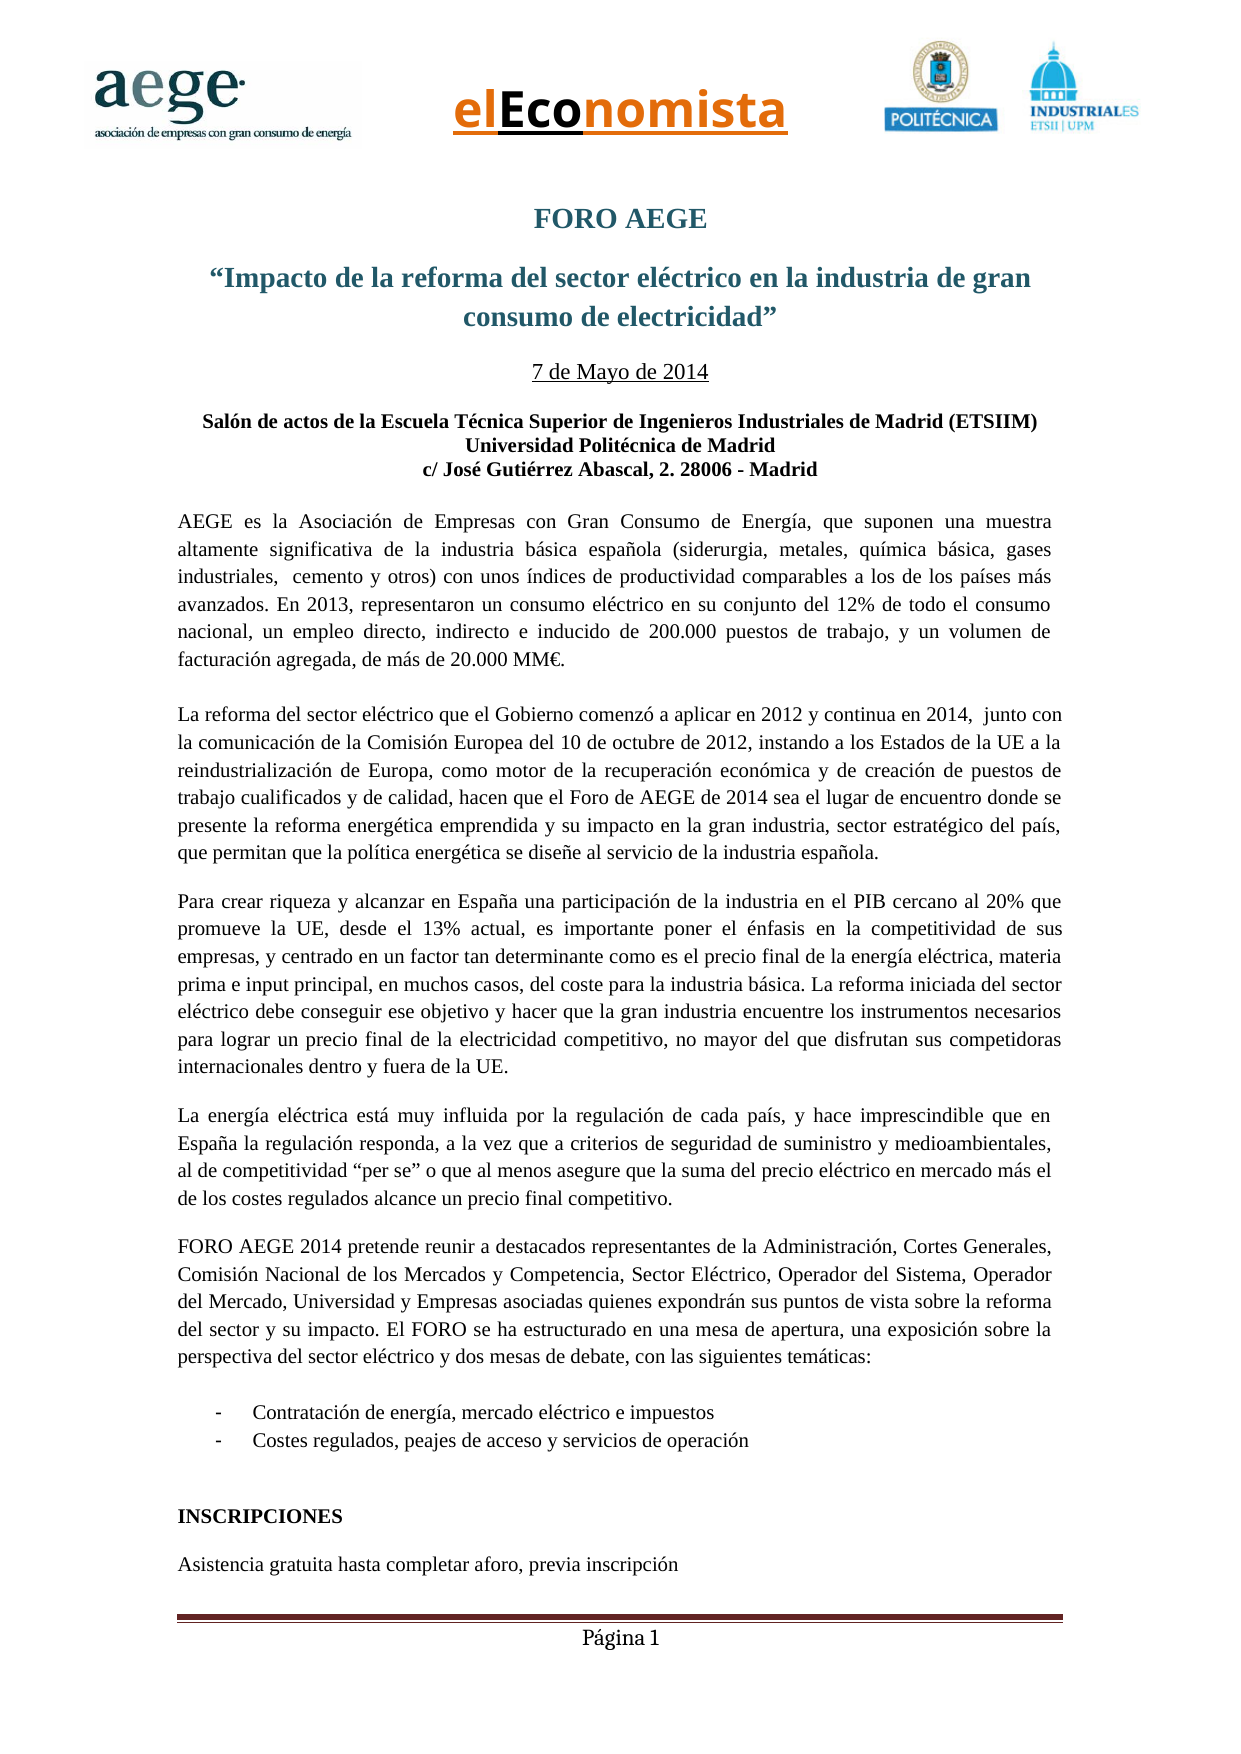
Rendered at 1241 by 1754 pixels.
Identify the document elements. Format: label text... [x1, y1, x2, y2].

picture [84, 61, 363, 149]
text Salón de actos de la Escuela Técnica Superior de Ingenieros Industriales de Madrid (ETSIIM) Universidad Politécnica de Madrid [177, 409, 1063, 457]
text c/ José Gutiérrez Abascal, 2. 28006 - Madrid [177, 457, 1063, 481]
list FORO AEGE 2014 pretende reunir a destacados representantes de la Administración, Cortes Generales, Comisión Nacional de los Mercados y Competencia, Sector Eléctrico, Operador del Sistema, Operador del Mercado, Universidad y Empresas asociadas quienes expondrán sus puntos de vista sobre la reforma del sector y su impacto. El FORO se ha estructurado en una mesa de apertura, una exposición sobre la perspectiva del sector eléctrico y dos mesas de debate, con las siguientes temáticas: [177, 1234, 1053, 1368]
text La reforma del sector eléctrico que el Gobierno comenzó a aplicar en 2012 y continua en 2014, junto con la comunicación de la Comisión Europea del 10 de octubre de 2012, instando a los Estados de la UE a la reindustrialización de Europa, como motor de la recuperación económica y de creación de puestos de trabajo cualificados y de calidad, hacen que el Foro de AEGE de 2014 sea el lugar de encuentro donde se presente la reforma energética emprendida y su impacto en la gran industria, sector estratégico del país, que permitan que la política energética se diseñe al servicio de la industria española. [177, 702, 1063, 864]
list Asistencia gratuita hasta completar aforo, previa inscripción [177, 1552, 1053, 1576]
list Costes regulados, peajes de acceso y servicios de operación [215, 1427, 1053, 1452]
text 7 de Mayo de 2014 [177, 358, 1063, 384]
picture [884, 29, 1141, 149]
list INSCRIPCIONES [177, 1503, 1053, 1528]
text Para crear riqueza y alcanzar en España una participación de la industria en el PIB cercano al 20% que promueve la UE, desde el 13% actual, es importante poner el énfasis en la competitividad de sus empresas, y centrado en un factor tan determinante como es el precio final de la energía eléctrica, materia prima e input principal, en muchos casos, del coste para la industria básica. La reforma iniciada del sector eléctrico debe conseguir ese objetivo y hacer que la gran industria encuentre los instrumentos necesarios para lograr un precio final de la electricidad competitivo, no mayor del que disfrutan sus competidoras internacionales dentro y fuera de la UE. [177, 889, 1063, 1078]
text “Impacto de la reforma del sector eléctrico en la industria de gran consumo de electricidad” [177, 260, 1063, 332]
text FORO AEGE [177, 201, 1063, 234]
list AEGE es la Asociación de Empresas con Gran Consumo de Energía, que suponen una muestra altamente significativa de la industria básica española (siderurgia, metales, química básica, gases industriales, cemento y otros) con unos índices de productividad comparables a los de los países más avanzados. En 2013, representaron un consumo eléctrico en su conjunto del 12% de todo el consumo nacional, un empleo directo, indirecto e inducido de 200.000 puestos de trabajo, y un volumen de facturación agregada, de más de 20.000 MM€. [177, 509, 1053, 671]
list Contratación de energía, mercado eléctrico e impuestos [215, 1400, 1053, 1424]
list La energía eléctrica está muy influida por la regulación de cada país, y hace imprescindible que en España la regulación responda, a la vez que a criterios de seguridad de suministro y medioambientales, al de competitividad “per se” o que al menos asegure que la suma del precio eléctrico en mercado más el de los costes regulados alcance un precio final competitivo. [177, 1103, 1053, 1210]
